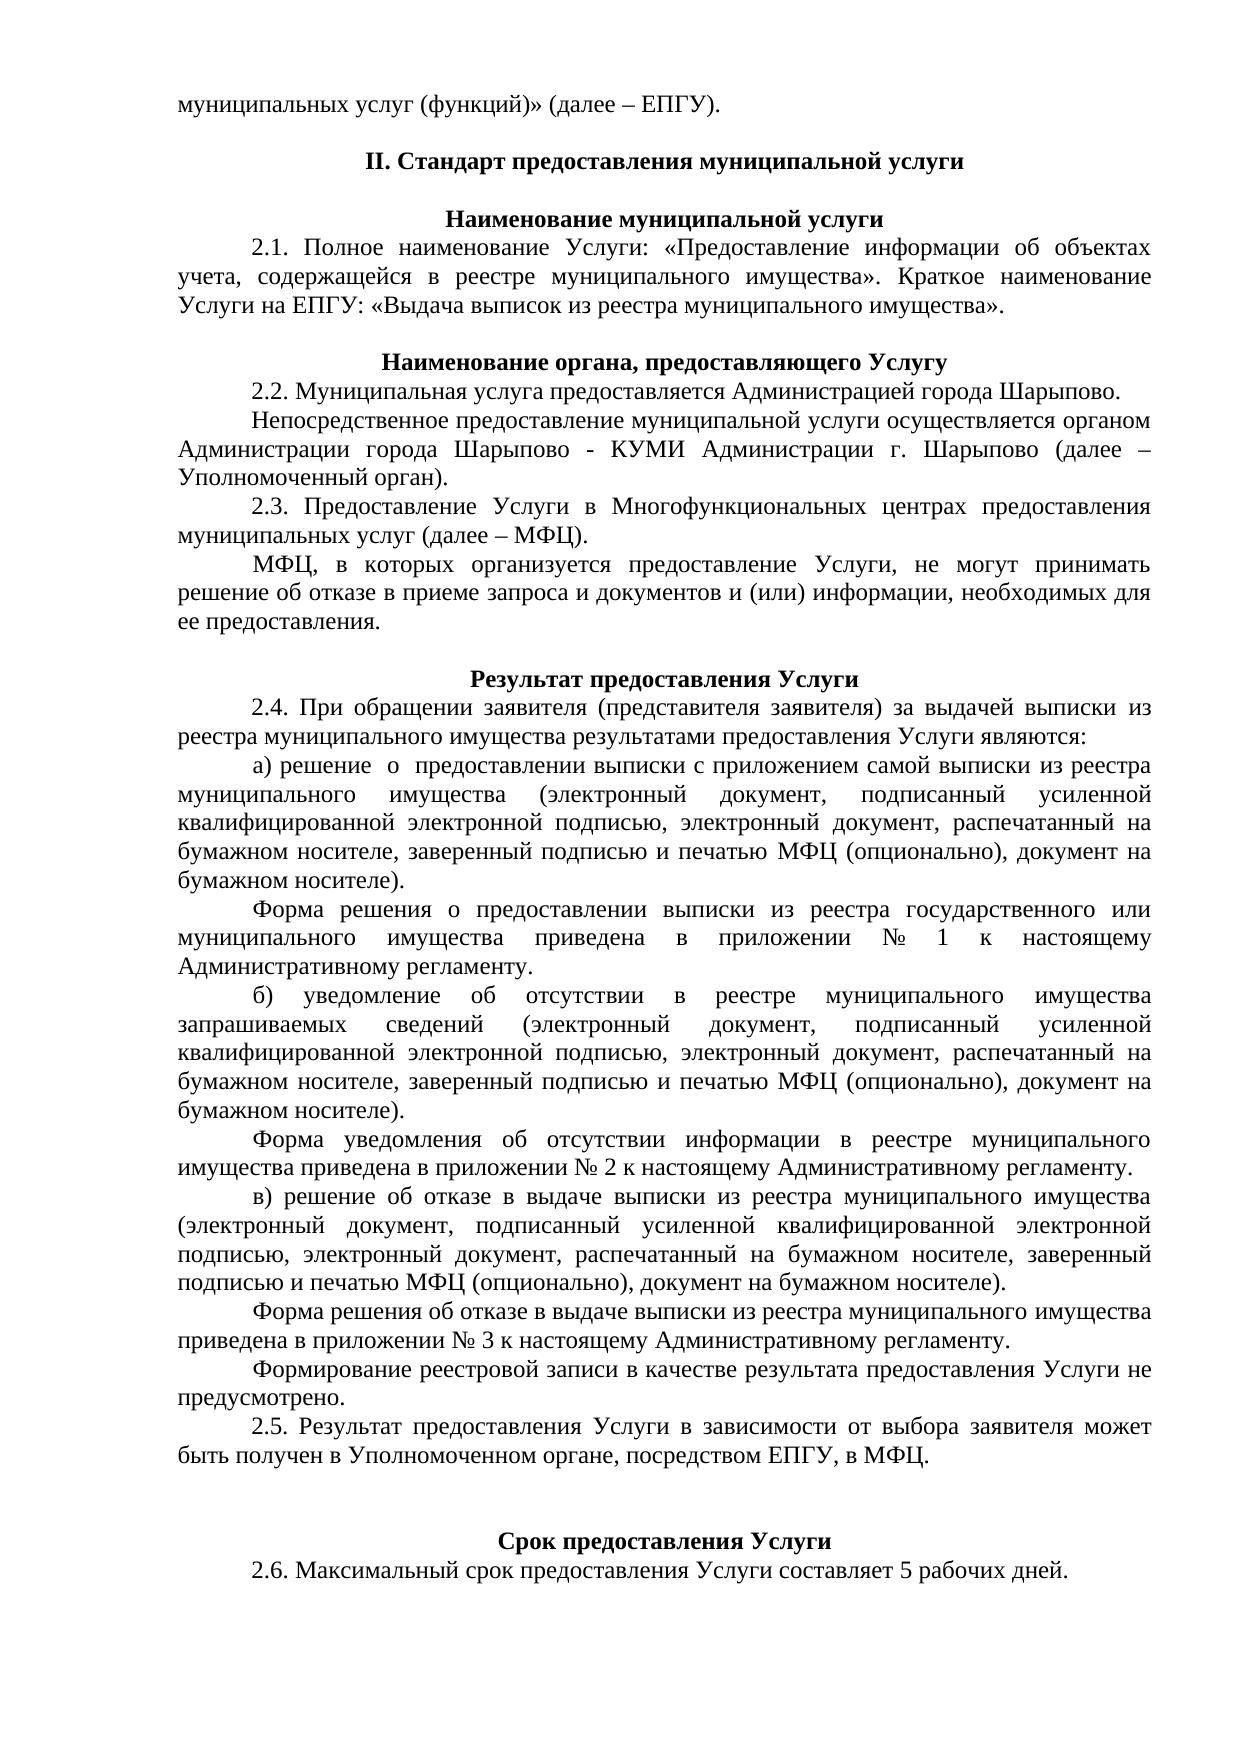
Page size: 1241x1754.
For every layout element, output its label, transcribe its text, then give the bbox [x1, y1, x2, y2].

list 2.1. Полное наименование Услуги: «Предоставление информации об объектах учета, содержащейся в реестре муниципального имущества». Краткое наименование Услуги на ЕПГУ: «Выдача выписок из реестра муниципального имущества». [177, 232, 1152, 319]
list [177, 89, 1152, 117]
text МФЦ, в которых организуется предоставление Услуги, не могут принимать решение об отказе в приеме запроса и документов и (или) информации, необходимых для ее предоставления. [177, 549, 1152, 635]
text Формирование реестровой записи в качестве результата предоставления Услуги не предусмотрено. [177, 1354, 1152, 1411]
text Форма решения о предоставлении выписки из реестра государственного или муниципального имущества приведена в приложении № 1 к настоящему Административному регламенту. [177, 894, 1152, 980]
subtitle 2.2. Муниципальная услуга предоставляется Администрацией города Шарыпово. [177, 376, 1152, 405]
subtitle Непосредственное предоставление муниципальной услуги осуществляется органом Администрации города Шарыпово - КУМИ Администрации г. Шарыпово (далее – Уполномоченный орган). [177, 405, 1152, 491]
text в) решение об отказе в выдаче выписки из реестра муниципального имущества (электронный документ, подписанный усиленной квалифицированной электронной подписью, электронный документ, распечатанный на бумажном носителе, заверенный подписью и печатью МФЦ (опционально), документ на бумажном носителе). [177, 1181, 1152, 1296]
list 2.4. При обращении заявителя (представителя заявителя) за выдачей выписки из реестра муниципального имущества результатами предоставления Услуги являются: [177, 692, 1152, 750]
text а) решение о предоставлении выписки с приложением самой выписки из реестра муниципального имущества (электронный документ, подписанный усиленной квалифицированной электронной подписью, электронный документ, распечатанный на бумажном носителе, заверенный подписью и печатью МФЦ (опционально), документ на бумажном носителе). [177, 750, 1152, 894]
text Форма уведомления об отсутствии информации в реестре муниципального имущества приведена в приложении № 2 к настоящему Административному регламенту. [177, 1124, 1152, 1181]
subtitle II. Стандарт предоставления муниципальной услуги [177, 146, 1152, 175]
text Форма решения об отказе в выдаче выписки из реестра муниципального имущества приведена в приложении № 3 к настоящему Административному регламенту. [177, 1296, 1152, 1354]
subtitle Наименование муниципальной услуги [177, 204, 1152, 232]
list 2.6. Максимальный срок предоставления Услуги составляет 5 рабочих дней. [177, 1555, 1152, 1584]
subtitle Результат предоставления Услуги [177, 664, 1152, 692]
text б) уведомление об отсутствии в реестре муниципального имущества запрашиваемых сведений (электронный документ, подписанный усиленной квалифицированной электронной подписью, электронный документ, распечатанный на бумажном носителе, заверенный подписью и печатью МФЦ (опционально), документ на бумажном носителе). [177, 980, 1152, 1124]
subtitle 2.3. Предоставление Услуги в Многофункциональных центрах предоставления муниципальных услуг (далее – МФЦ). [177, 491, 1152, 549]
subtitle Наименование органа, предоставляющего Услугу [177, 347, 1152, 376]
list 2.5. Результат предоставления Услуги в зависимости от выбора заявителя может быть получен в Уполномоченном органе, посредством ЕПГУ, в МФЦ. [177, 1411, 1152, 1469]
subtitle Срок предоставления Услуги [177, 1526, 1152, 1555]
